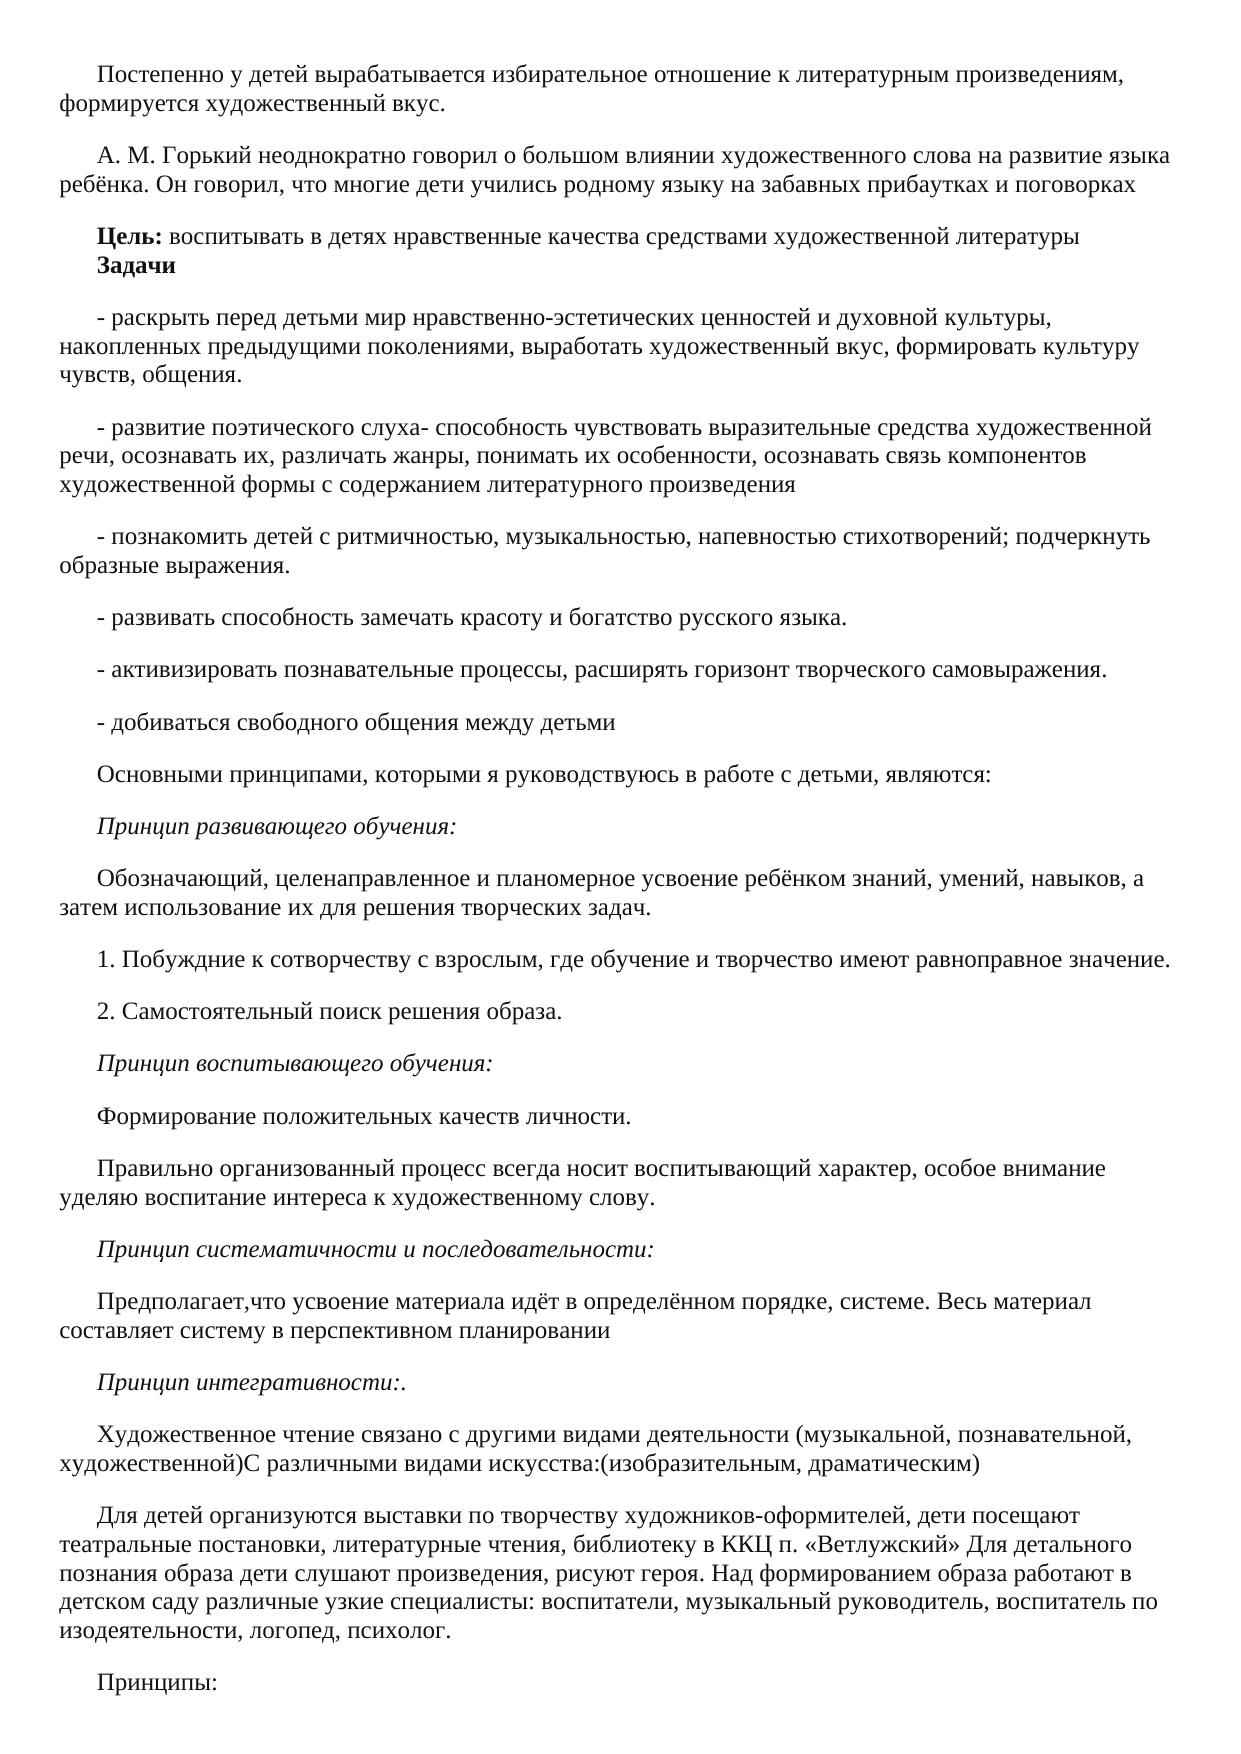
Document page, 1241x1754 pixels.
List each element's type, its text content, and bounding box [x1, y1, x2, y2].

text Принцип систематичности и последовательности: [59, 1234, 1181, 1263]
text Принцип воспитывающего обучения: [59, 1048, 1181, 1077]
text - раскрыть перед детьми мир нравственно-эстетических ценностей и духовной культуры, накопленных предыдущими поколениями, выработать художественный вкус, формировать культуру чувств, общения. [59, 302, 1181, 388]
text - познакомить детей с ритмичностью, музыкальностью, напевностью стихотворений; подчеркнуть образные выражения. [59, 521, 1181, 579]
text Для детей организуются выставки по творчеству художников-оформителей, дети посещают театральные постановки, литературные чтения, библиотеку в ККЦ п. «Ветлужский» Для детального познания образа дети слушают произведения, рисуют героя. Над формированием образа работают в детском саду различные узкие специалисты: воспитатели, музыкальный руководитель, воспитатель по изодеятельности, логопед, психолог. [59, 1500, 1181, 1644]
text Художественное чтение связано с другими видами деятельности (музыкальной, познавательной, художественной)С различными видами искусства:(изобразительным, драматическим) [59, 1419, 1181, 1477]
text - развивать способность замечать красоту и богатство русского языка. [59, 602, 1181, 631]
text - добиваться свободного общения между детьми [59, 707, 1181, 735]
text Обозначающий, целенаправленное и планомерное усвоение ребёнком знаний, умений, навыков, а затем использование их для решения творческих задач. [59, 863, 1181, 921]
text Задачи [59, 250, 1181, 278]
text Предполагает,что усвоение материала идёт в определённом порядке, системе. Весь материал составляет систему в перспективном планировании [59, 1286, 1181, 1343]
text Принцип интегративности:. [59, 1367, 1181, 1396]
text Постепенно у детей вырабатывается избирательное отношение к литературным произведениям, формируется художественный вкус. [59, 59, 1181, 117]
text Правильно организованный процесс всегда носит воспитывающий характер, особое внимание уделяю воспитание интереса к художественному слову. [59, 1153, 1181, 1210]
text Цель: воспитывать в детях нравственные качества средствами художественной литературы [59, 221, 1181, 250]
text 2. Самостоятельный поиск решения образа. [59, 996, 1181, 1025]
text - развитие поэтического слуха- способность чувствовать выразительные средства художественной речи, осознавать их, различать жанры, понимать их особенности, осознавать связь компонентов художественной формы с содержанием литературного произведения [59, 412, 1181, 498]
text Основными принципами, которыми я руководствуюсь в работе с детьми, являются: [59, 759, 1181, 788]
text А. М. Горький неоднократно говорил о большом влиянии художественного слова на развитие языка ребёнка. Он говорил, что многие дети учились родному языку на забавных прибаутках и поговорках [59, 140, 1181, 198]
text - активизировать познавательные процессы, расширять горизонт творческого самовыражения. [59, 654, 1181, 683]
text Принципы: [59, 1667, 1181, 1696]
text Формирование положительных качеств личности. [59, 1101, 1181, 1129]
text Принцип развивающего обучения: [59, 811, 1181, 840]
text 1. Побуждние к сотворчеству с взрослым, где обучение и творчество имеют равноправное значение. [59, 944, 1181, 973]
